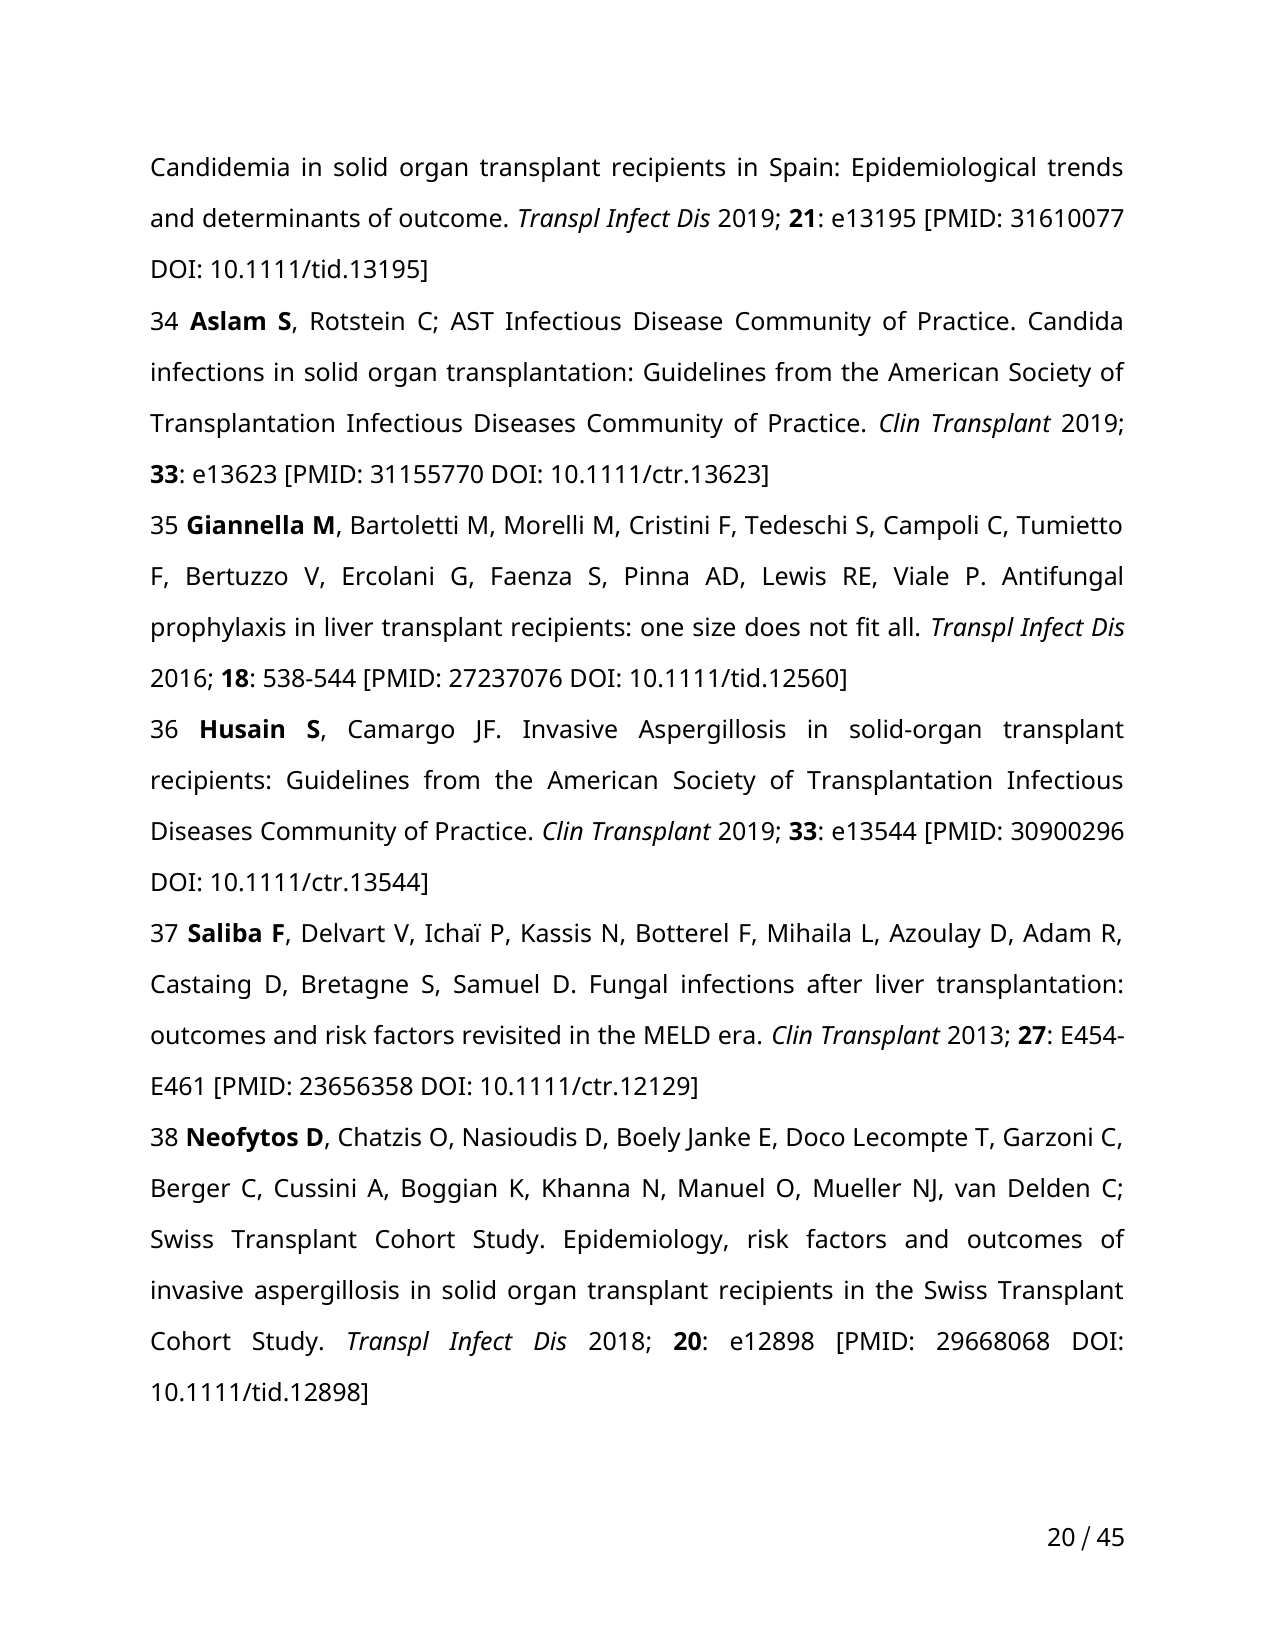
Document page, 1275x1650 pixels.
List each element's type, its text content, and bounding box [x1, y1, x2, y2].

text 34 Aslam S, Rotstein C; AST Infectious Disease Community of Practice. Candida infections in solid organ transplantation: Guidelines from the American Society of Transplantation Infectious Diseases Community of Practice. Clin Transplant 2019; 33: e13623 [PMID: 31155770 DOI: 10.1111/ctr.13623] [150, 303, 1125, 490]
text 36 Husain S, Camargo JF. Invasive Aspergillosis in solid-organ transplant recipients: Guidelines from the American Society of Transplantation Infectious Diseases Community of Practice. Clin Transplant 2019; 33: e13544 [PMID: 30900296 DOI: 10.1111/ctr.13544] [150, 711, 1125, 899]
text 35 Giannella M, Bartoletti M, Morelli M, Cristini F, Tedeschi S, Campoli C, Tumietto F, Bertuzzo V, Ercolani G, Faenza S, Pinna AD, Lewis RE, Viale P. Antifungal prophylaxis in liver transplant recipients: one size does not fit all. Transpl Infect Dis 2016; 18: 538-544 [PMID: 27237076 DOI: 10.1111/tid.12560] [150, 507, 1125, 694]
text 37 Saliba F, Delvart V, Ichaï P, Kassis N, Botterel F, Mihaila L, Azoulay D, Adam R, Castaing D, Bretagne S, Samuel D. Fungal infections after liver transplantation: outcomes and risk factors revisited in the MELD era. Clin Transplant 2013; 27: E454-E461 [PMID: 23656358 DOI: 10.1111/ctr.12129] [150, 916, 1125, 1103]
text 38 Neofytos D, Chatzis O, Nasioudis D, Boely Janke E, Doco Lecompte T, Garzoni C, Berger C, Cussini A, Boggian K, Khanna N, Manuel O, Mueller NJ, van Delden C; Swiss Transplant Cohort Study. Epidemiology, risk factors and outcomes of invasive aspergillosis in solid organ transplant recipients in the Swiss Transplant Cohort Study. Transpl Infect Dis 2018; 20: e12898 [PMID: 29668068 DOI: 10.1111/tid.12898] [150, 1120, 1125, 1409]
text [150, 150, 1125, 286]
